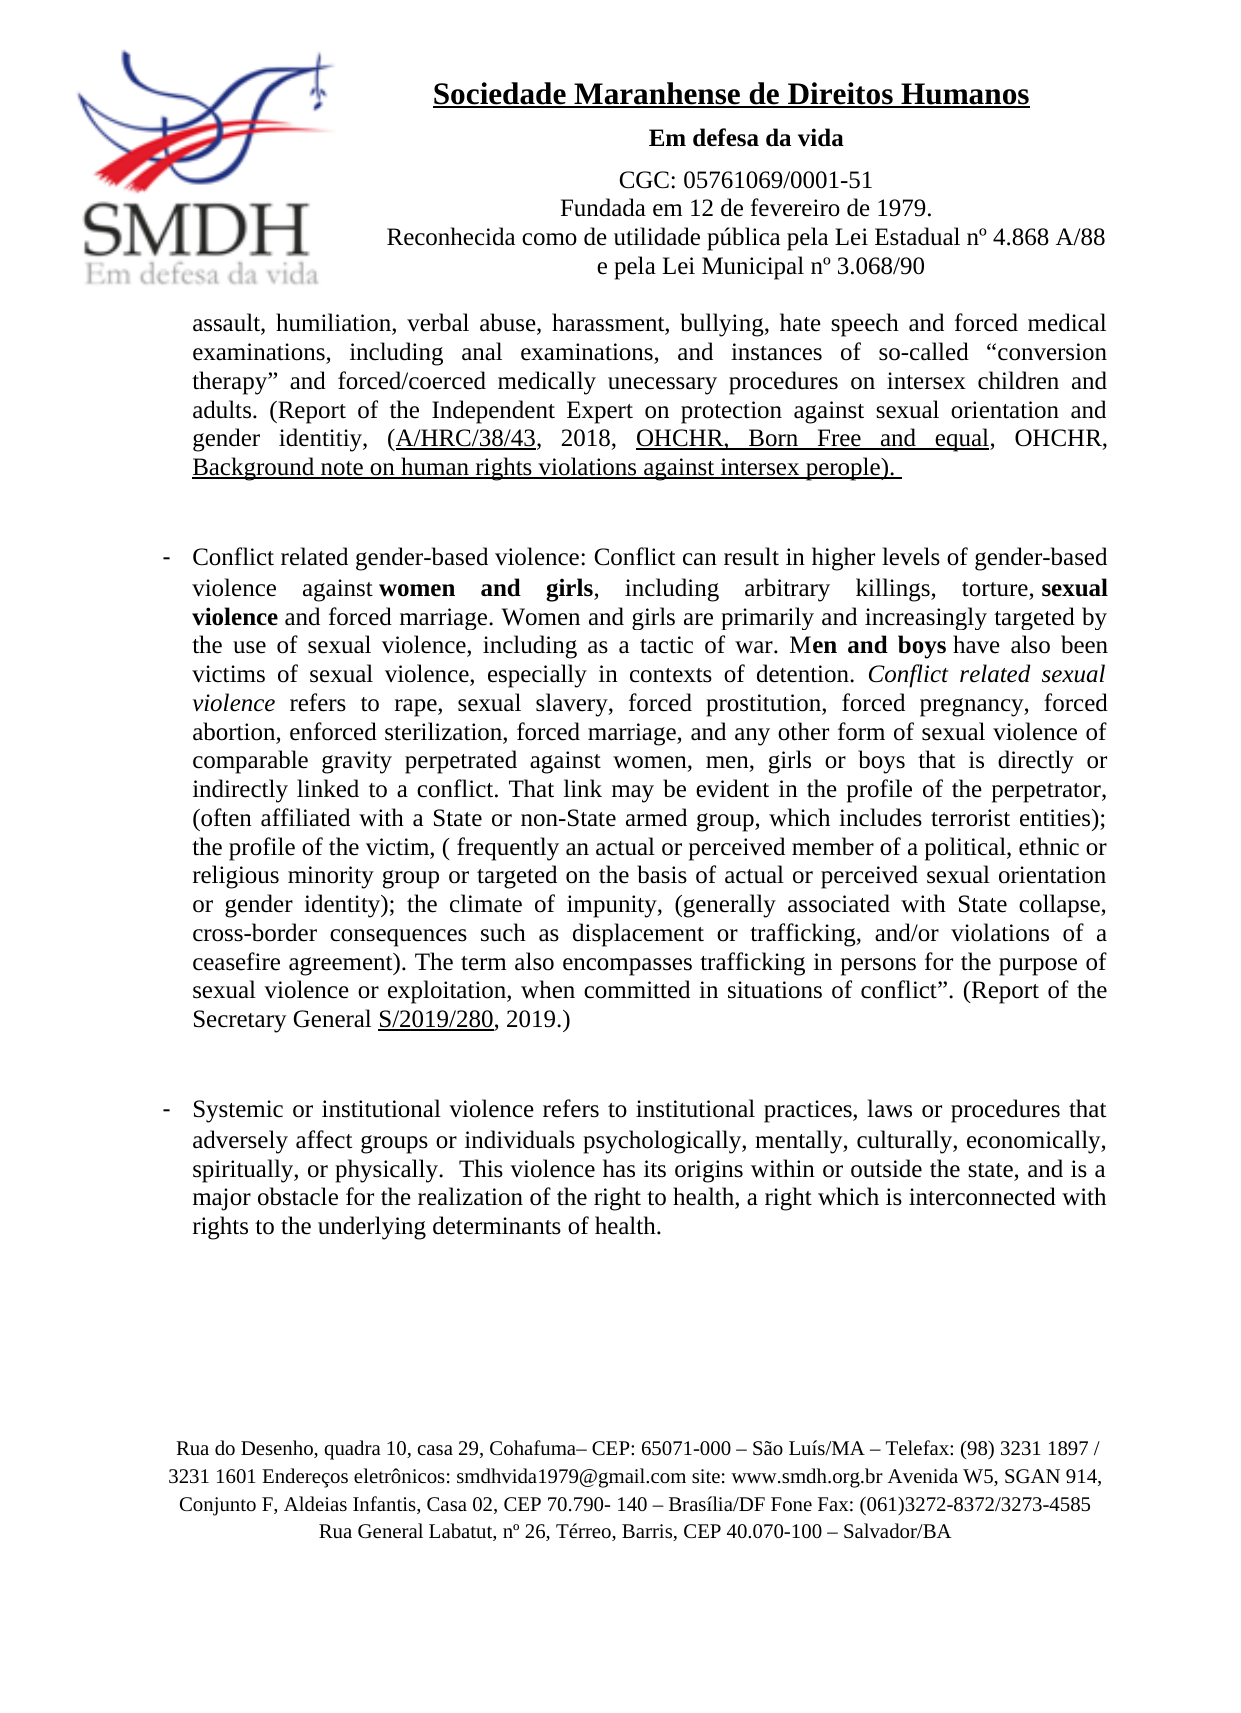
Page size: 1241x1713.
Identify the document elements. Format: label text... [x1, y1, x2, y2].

picture [68, 42, 345, 304]
list Conflict related gender-based violence: Conflict can result in higher levels of gender-based violence against women and girls, including arbitrary killings, torture, sexual violence and forced marriage. Women and girls are primarily and increasingly targeted by the use of sexual violence, including as a tactic of war. Men and boys have also been victims of sexual violence, especially in contexts of detention. Conflict related sexual violence refers to rape, sexual slavery, forced prostitution, forced pregnancy, forced abortion, enforced sterilization, forced marriage, and any other form of sexual violence of comparable gravity perpetrated against women, men, girls or boys that is directly or indirectly linked to a conflict. That link may be evident in the profile of the perpetrator, (often affiliated with a State or non-State armed group, which includes terrorist entities); the profile of the victim, ( frequently an actual or perceived member of a political, ethnic or religious minority group or targeted on the basis of actual or perceived sexual orientation or gender identity); the climate of impunity, (generally associated with State collapse, cross-border consequences such as displacement or trafficking, and/or violations of a ceasefire agreement). The term also encompasses trafficking in persons for the purpose of sexual violence or exploitation, when committed in situations of conflict”. (Report of the Secretary General S/2019/280, 2019.) [162, 539, 1108, 1033]
list Systemic or institutional violence refers to institutional practices, laws or procedures that adversely affect groups or individuals psychologically, mentally, culturally, economically, spiritually, or physically. This violence has its origins within or outside the state, and is a major obstacle for the realization of the right to health, a right which is interconnected with rights to the underlying determinants of health. [162, 1091, 1108, 1240]
